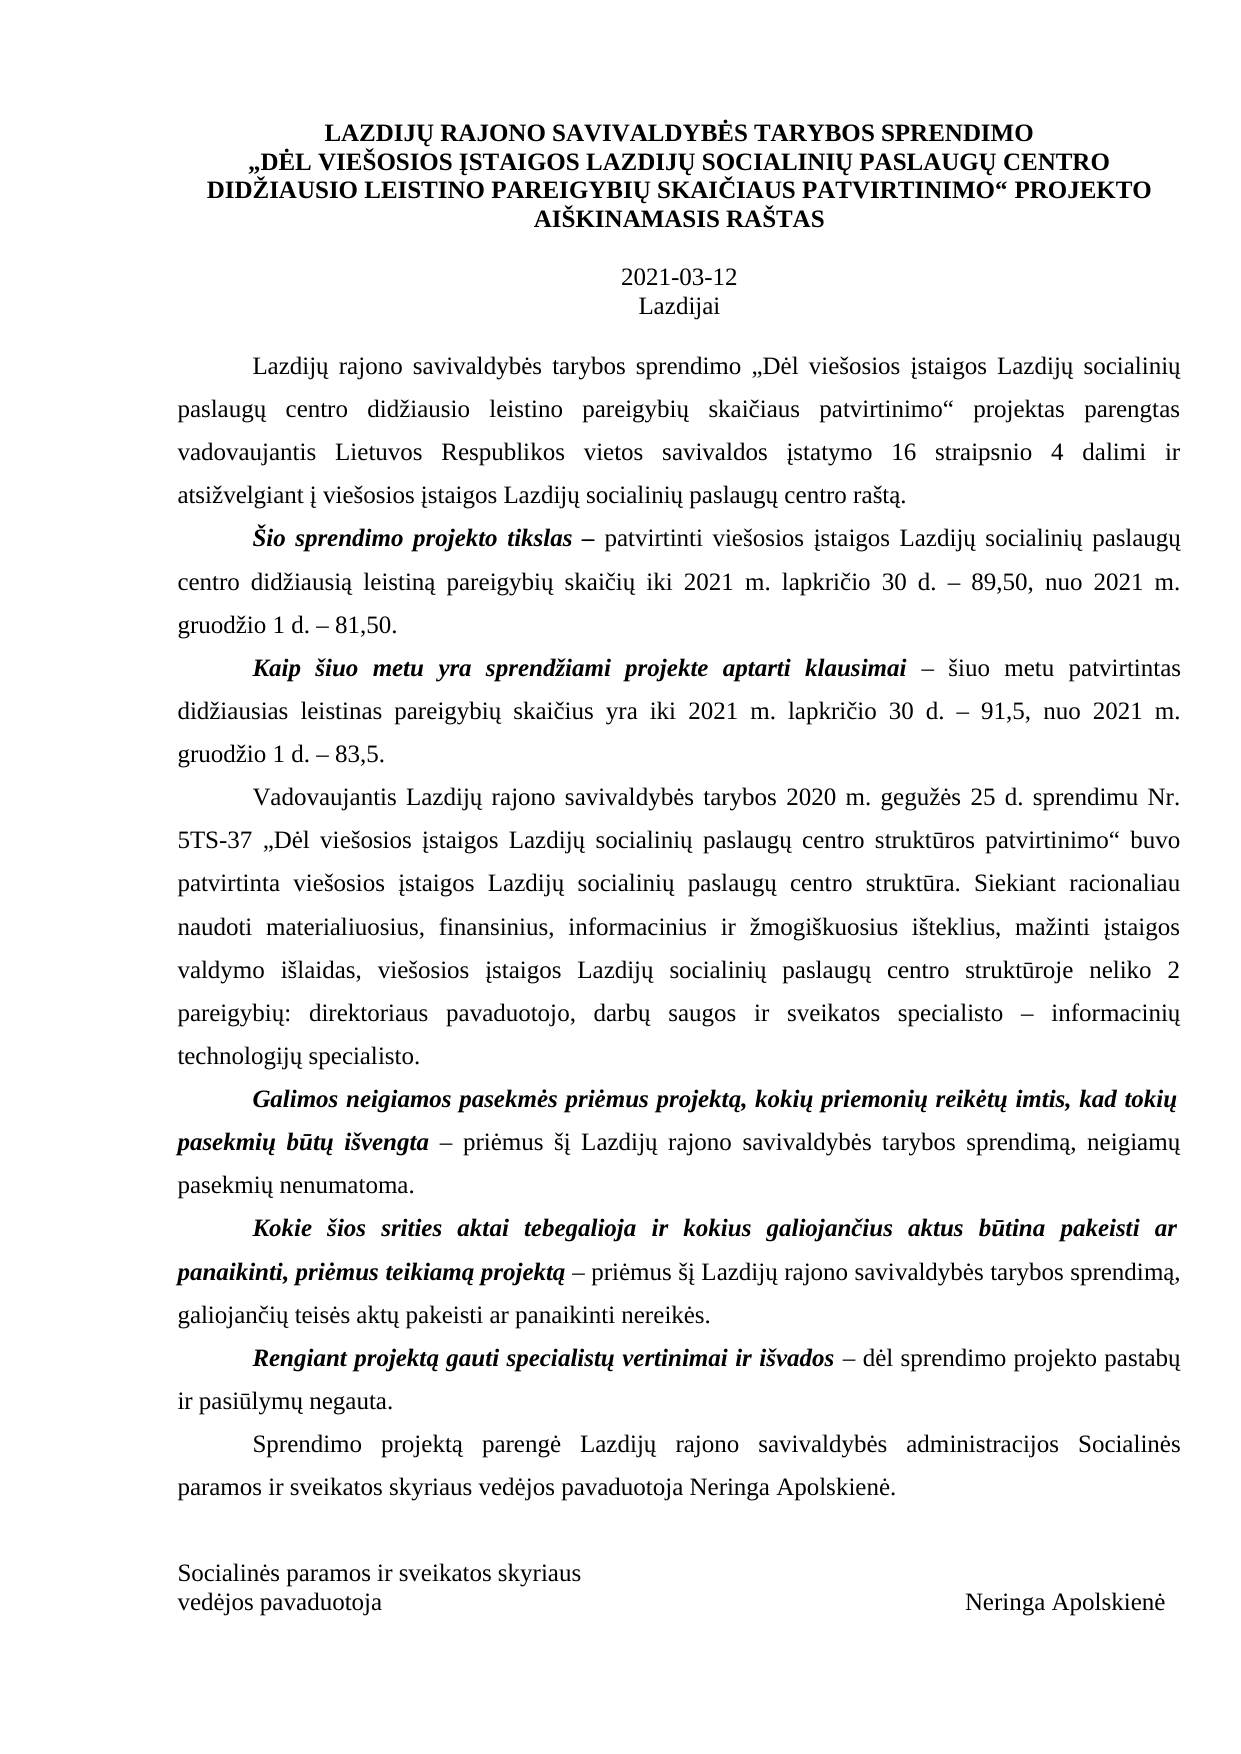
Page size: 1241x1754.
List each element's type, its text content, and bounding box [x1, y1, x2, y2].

text AIŠKINAMASIS RAŠTAS [177, 204, 1181, 233]
text „DĖL VIEŠOSIOS ĮSTAIGOS LAZDIJŲ SOCIALINIŲ PASLAUGŲ CENTRO DIDŽIAUSIO LEISTINO PAREIGYBIŲ SKAIČIAUS PATVIRTINIMO“ PROJEKTO [177, 147, 1181, 204]
text Rengiant projektą gauti specialistų vertinimai ir išvados – dėl sprendimo projekto pastabų ir pasiūlymų negauta. [177, 1343, 1181, 1415]
text Vadovaujantis Lazdijų rajono savivaldybės tarybos 2020 m. gegužės 25 d. sprendimu Nr. 5TS-37 „Dėl viešosios įstaigos Lazdijų socialinių paslaugų centro struktūros patvirtinimo“ buvo patvirtinta viešosios įstaigos Lazdijų socialinių paslaugų centro struktūra. Siekiant racionaliau naudoti materialiuosius, finansinius, informacinius ir žmogiškuosius išteklius, mažinti įstaigos valdymo išlaidas, viešosios įstaigos Lazdijų socialinių paslaugų centro struktūroje neliko 2 pareigybių: direktoriaus pavaduotojo, darbų saugos ir sveikatos specialisto – informacinių technologijų specialisto. [177, 782, 1181, 1070]
text Šio sprendimo projekto tikslas – patvirtinti viešosios įstaigos Lazdijų socialinių paslaugų centro didžiausią leistiną pareigybių skaičių iki 2021 m. lapkričio 30 d. – 89,50, nuo 2021 m. gruodžio 1 d. – 81,50. [177, 523, 1181, 638]
text vedėjos pavaduotoja Neringa Apolskienė [177, 1587, 1181, 1645]
text Lazdijų rajono savivaldybės tarybos sprendimo „Dėl viešosios įstaigos Lazdijų socialinių paslaugų centro didžiausio leistino pareigybių skaičiaus patvirtinimo“ projektas parengtas vadovaujantis Lietuvos Respublikos vietos savivaldos įstatymo 16 straipsnio 4 dalimi ir atsižvelgiant į viešosios įstaigos Lazdijų socialinių paslaugų centro raštą. [177, 351, 1181, 509]
text Lazdijai [177, 291, 1181, 320]
text Galimos neigiamos pasekmės priėmus projektą, kokių priemonių reikėtų imtis, kad tokių pasekmių būtų išvengta – priėmus šį Lazdijų rajono savivaldybės tarybos sprendimą, neigiamų pasekmių nenumatoma. [177, 1084, 1181, 1199]
text Kaip šiuo metu yra sprendžiami projekte aptarti klausimai – šiuo metu patvirtintas didžiausias leistinas pareigybių skaičius yra iki 2021 m. lapkričio 30 d. – 91,5, nuo 2021 m. gruodžio 1 d. – 83,5. [177, 653, 1181, 768]
text 2021-03-12 [177, 262, 1181, 291]
text LAZDIJŲ RAJONO SAVIVALDYBĖS TARYBOS SPRENDIMO [177, 118, 1181, 147]
text Kokie šios srities aktai tebegalioja ir kokius galiojančius aktus būtina pakeisti ar panaikinti, priėmus teikiamą projektą – priėmus šį Lazdijų rajono savivaldybės tarybos sprendimą, galiojančių teisės aktų pakeisti ar panaikinti nereikės. [177, 1213, 1181, 1328]
text Socialinės paramos ir sveikatos skyriaus [177, 1558, 1181, 1587]
text Sprendimo projektą parengė Lazdijų rajono savivaldybės administracijos Socialinės paramos ir sveikatos skyriaus vedėjos pavaduotoja Neringa Apolskienė. [177, 1429, 1181, 1501]
